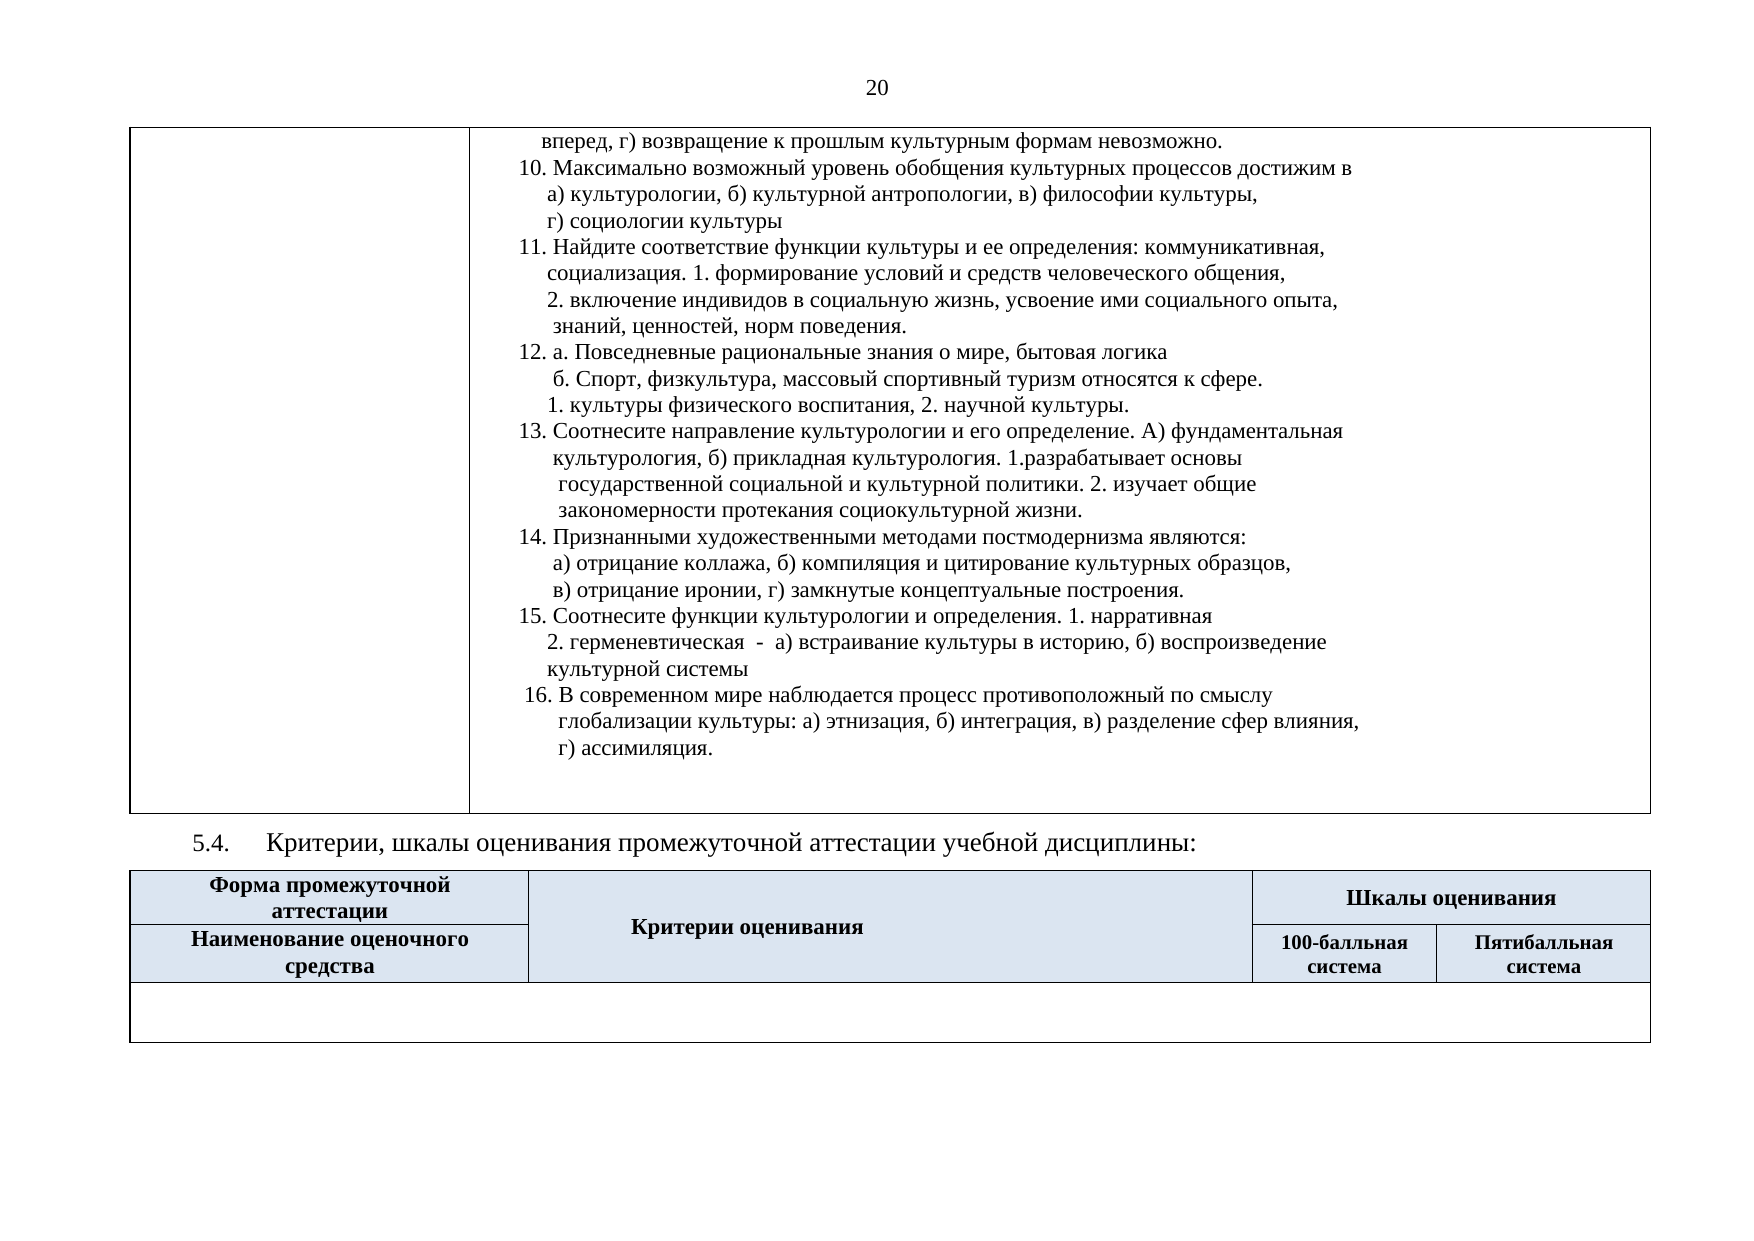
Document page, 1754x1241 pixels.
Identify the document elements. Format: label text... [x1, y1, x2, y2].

table_cell 100-балльная система [1253, 925, 1436, 982]
table_cell Наименование оценочного средства [131, 925, 528, 982]
table_header Критерии оценивания [529, 871, 1252, 982]
table_cell Пятибалльная система [1437, 925, 1650, 982]
subtitle Критерии, шкалы оценивания промежуточной аттестации учебной дисциплины: [192, 826, 1636, 857]
table_header Шкалы оценивания [1253, 871, 1650, 924]
table_cell [131, 983, 1650, 1042]
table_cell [131, 128, 469, 813]
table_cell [470, 128, 1650, 813]
table_header Форма промежуточной аттестации [131, 871, 528, 924]
